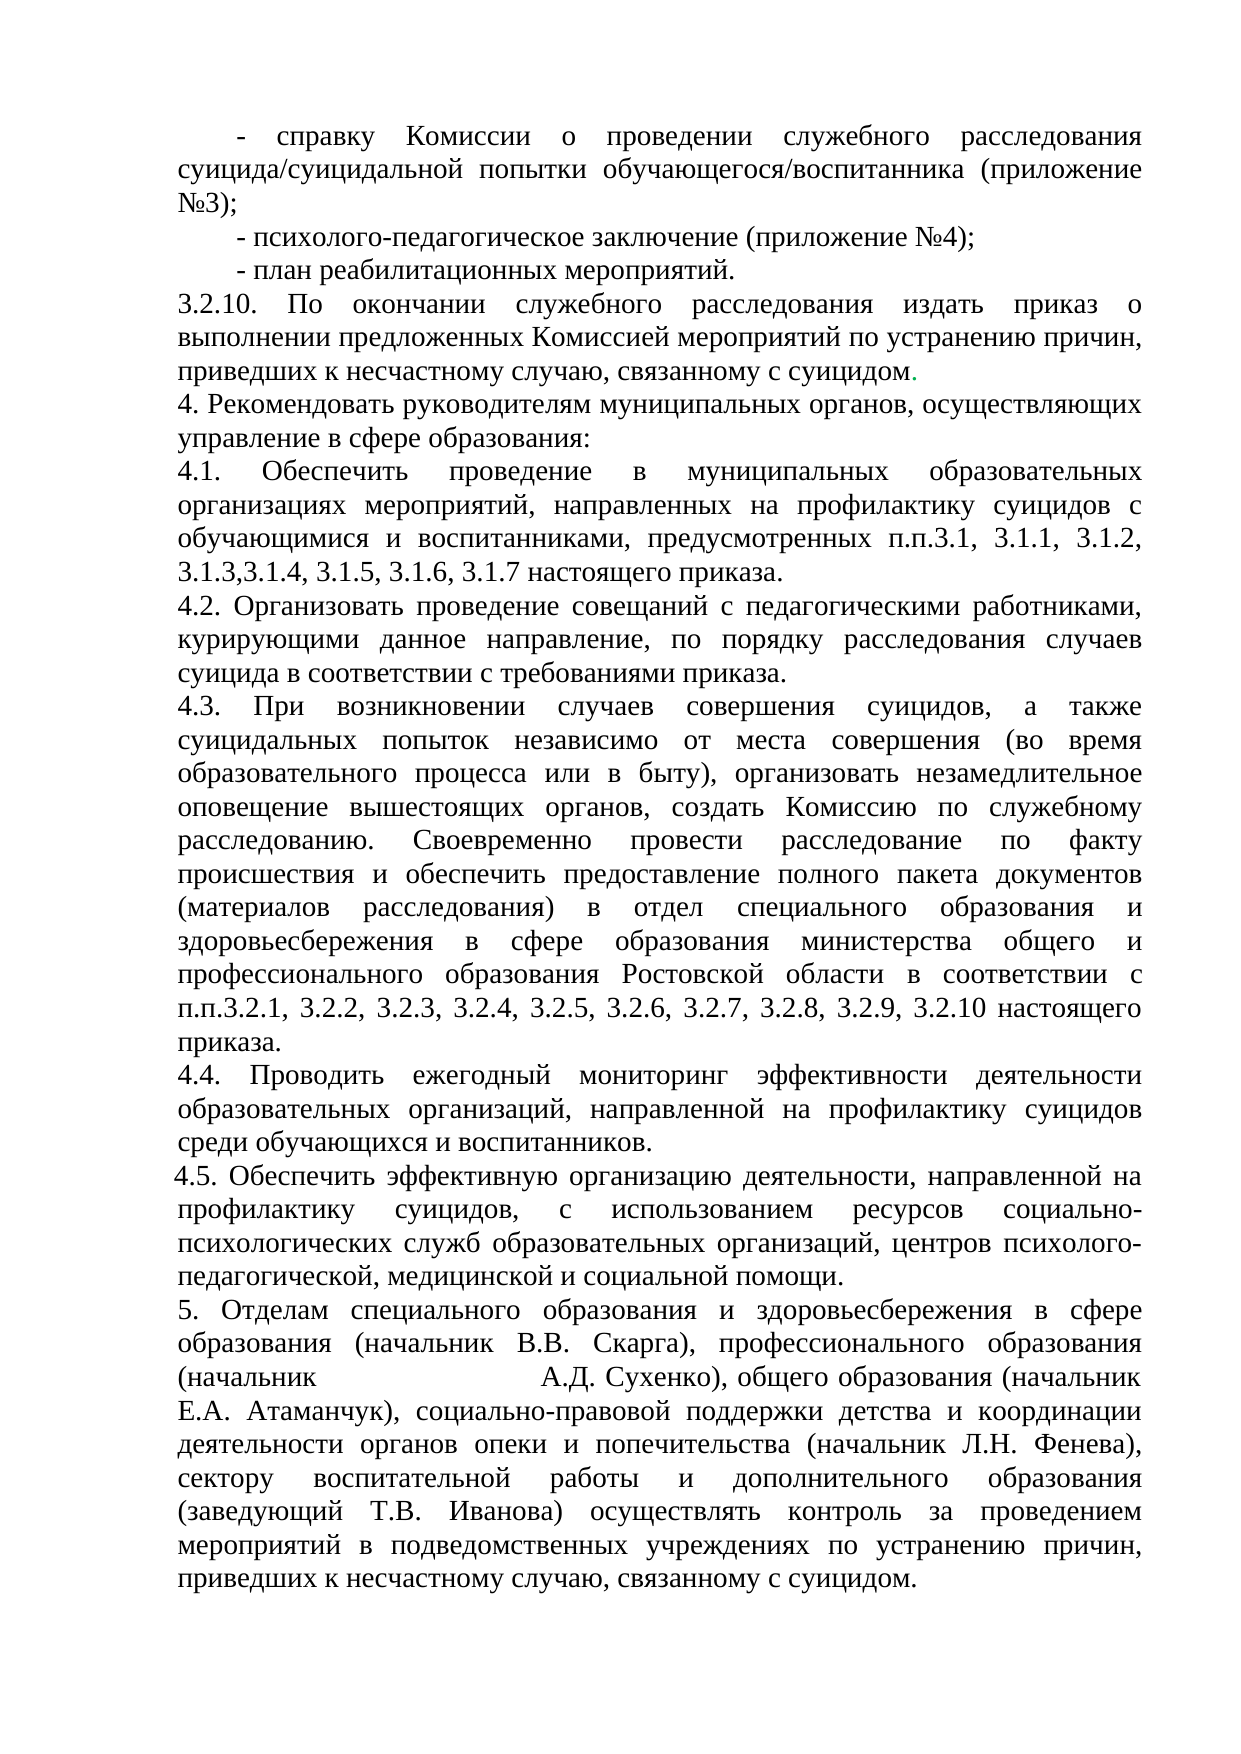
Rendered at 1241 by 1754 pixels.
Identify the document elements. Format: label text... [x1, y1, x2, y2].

text 5. Отделам специального образования и здоровьесбережения в сфере образования (начальник В.В. Скарга), профессионального образования (начальник А.Д. Сухенко), общего образования (начальник Е.А. Атаманчук), социально-правовой поддержки детства и координации деятельности органов опеки и попечительства (начальник Л.Н. Фенева), сектору воспитательной работы и дополнительного образования (заведующий Т.В. Иванова) осуществлять контроль за проведением мероприятий в подведомственных учреждениях по устранению причин, приведших к несчастному случаю, связанному с суицидом. [177, 1292, 1143, 1594]
text - справку Комиссии о проведении служебного расследования суицида/суицидальной попытки обучающегося/воспитанника (приложение №3); [177, 118, 1143, 219]
text 4.5. Обеспечить эффективную организацию деятельности, направленной на профилактику суицидов, с использованием ресурсов социально-психологических служб образовательных организаций, центров психолого-педагогической, медицинской и социальной помощи. [162, 1158, 1143, 1292]
text - план реабилитационных мероприятий. [177, 252, 1143, 286]
text 4.1. Обеспечить проведение в муниципальных образовательных организациях мероприятий, направленных на профилактику суицидов с обучающимися и воспитанниками, предусмотренных п.п.3.1, 3.1.1, 3.1.2, 3.1.3,3.1.4, 3.1.5, 3.1.6, 3.1.7 настоящего приказа. [177, 453, 1143, 588]
text 4. Рекомендовать руководителям муниципальных органов, осуществляющих управление в сфере образования: [177, 386, 1143, 453]
text 4.3. При возникновении случаев совершения суицидов, а также суицидальных попыток независимо от места совершения (во время образовательного процесса или в быту), организовать незамедлительное оповещение вышестоящих органов, создать Комиссию по служебному расследованию. Своевременно провести расследование по факту происшествия и обеспечить предоставление полного пакета документов (материалов расследования) в отдел специального образования и здоровьесбережения в сфере образования министерства общего и профессионального образования Ростовской области в соответствии с п.п.3.2.1, 3.2.2, 3.2.3, 3.2.4, 3.2.5, 3.2.6, 3.2.7, 3.2.8, 3.2.9, 3.2.10 настоящего приказа. [177, 688, 1143, 1057]
text 4.2. Организовать проведение совещаний с педагогическими работниками, курирующими данное направление, по порядку расследования случаев суицида в соответствии с требованиями приказа. [177, 588, 1143, 688]
text - психолого-педагогическое заключение (приложение №4); [177, 219, 1143, 252]
text 4.4. Проводить ежегодный мониторинг эффективности деятельности образовательных организаций, направленной на профилактику суицидов среди обучающихся и воспитанников. [177, 1057, 1143, 1158]
text 3.2.10. По окончании служебного расследования издать приказ о выполнении предложенных Комиссией мероприятий по устранению причин, приведших к несчастному случаю, связанному с суицидом. [177, 286, 1143, 386]
